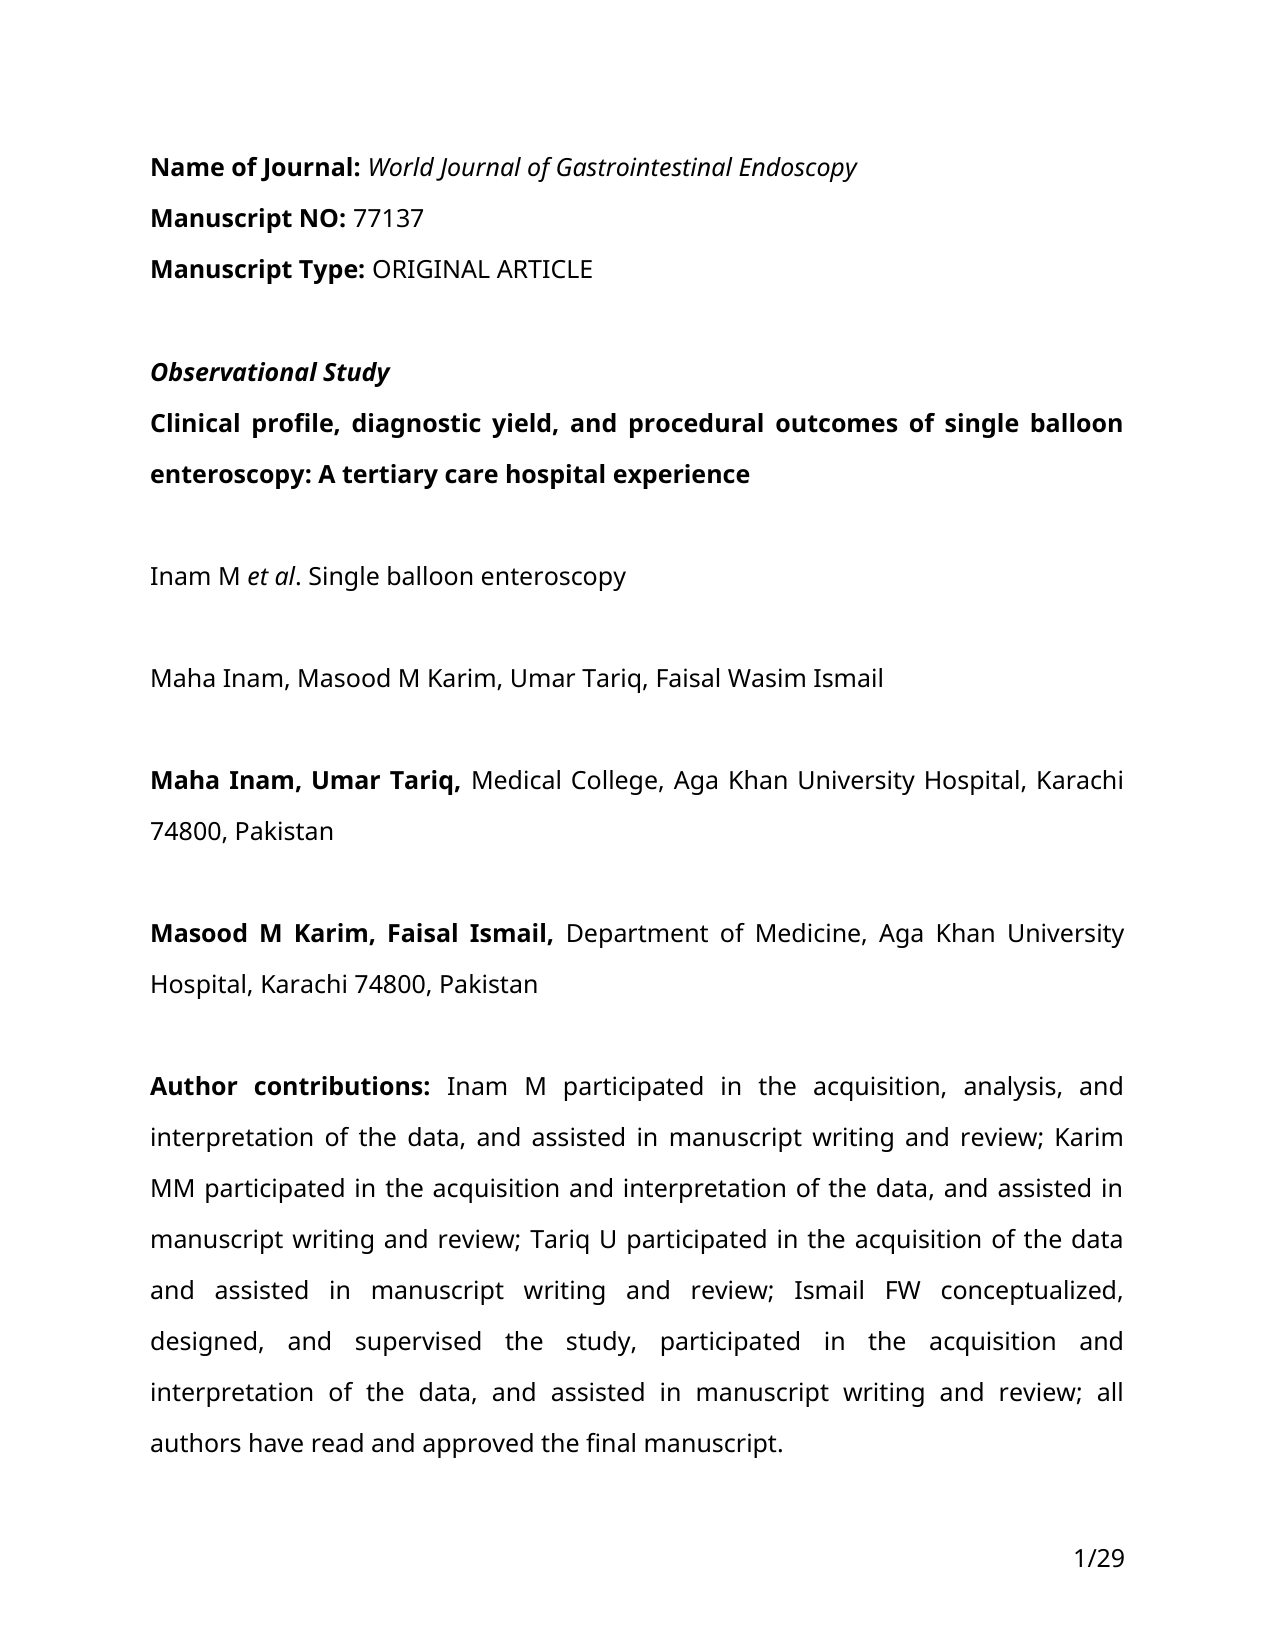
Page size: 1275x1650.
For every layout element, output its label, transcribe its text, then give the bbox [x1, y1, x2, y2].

text Maha Inam, Umar Tariq, Medical College, Aga Khan University Hospital, Karachi 74800, Pakistan [150, 762, 1125, 848]
text Name of Journal: World Journal of Gastrointestinal Endoscopy [150, 150, 1125, 184]
text Masood M Karim, Faisal Ismail, Department of Medicine, Aga Khan University Hospital, Karachi 74800, Pakistan [150, 916, 1125, 1001]
text Inam M et al. Single balloon enteroscopy [150, 558, 1125, 592]
text Maha Inam, Masood M Karim, Umar Tariq, Faisal Wasim Ismail [150, 660, 1125, 694]
text Manuscript Type: ORIGINAL ARTICLE [150, 252, 1125, 286]
text Manuscript NO: 77137 [150, 201, 1125, 235]
text Author contributions: Inam M participated in the acquisition, analysis, and interpretation of the data, and assisted in manuscript writing and review; Karim MM participated in the acquisition and interpretation of the data, and assisted in manuscript writing and review; Tariq U participated in the acquisition of the data and assisted in manuscript writing and review; Ismail FW conceptualized, designed, and supervised the study, participated in the acquisition and interpretation of the data, and assisted in manuscript writing and review; all authors have read and approved the final manuscript. [150, 1069, 1125, 1460]
text Observational Study [150, 354, 1125, 388]
text Clinical profile, diagnostic yield, and procedural outcomes of single balloon enteroscopy: A tertiary care hospital experience [150, 405, 1125, 490]
